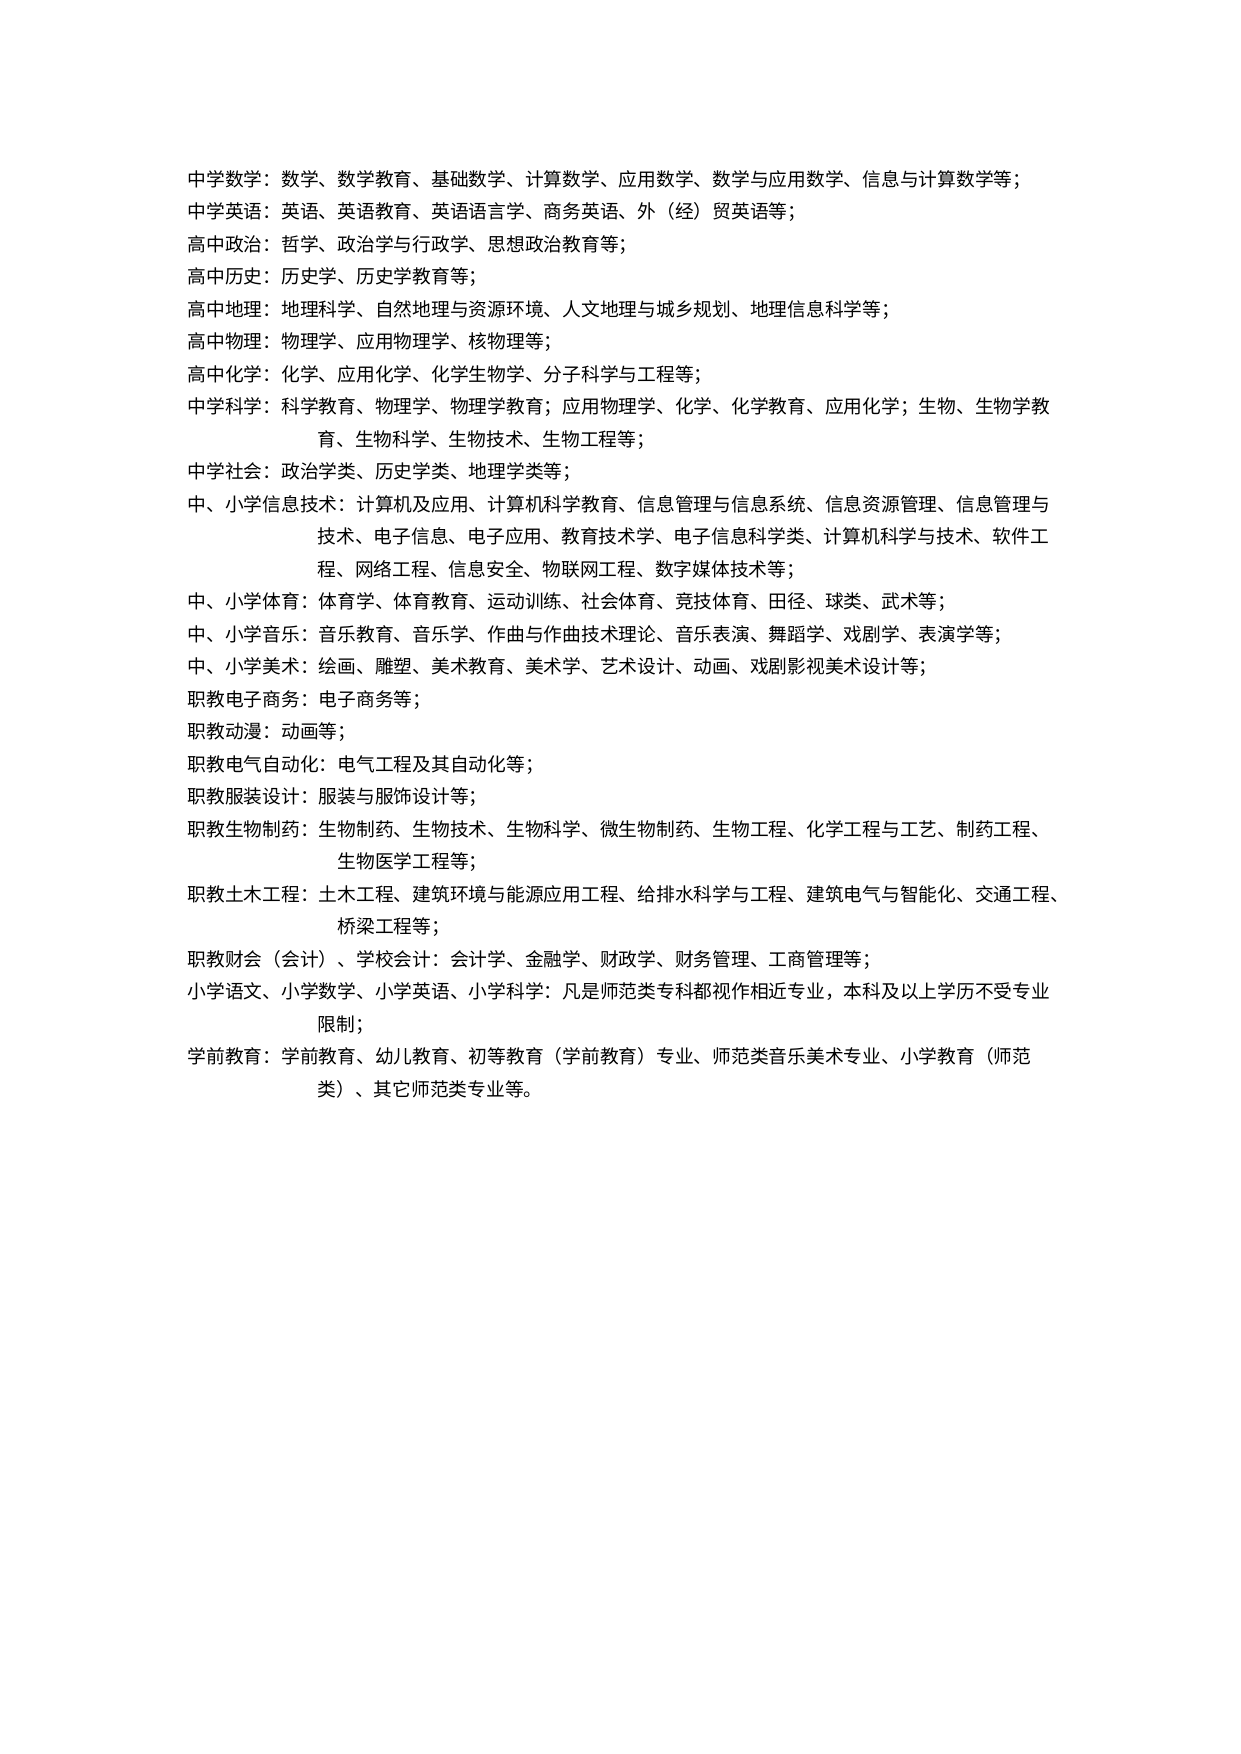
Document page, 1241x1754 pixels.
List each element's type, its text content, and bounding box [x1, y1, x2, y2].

text 中、小学美术：绘画、雕塑、美术教育、美术学、艺术设计、动画、戏剧影视美术设计等； [187, 649, 1053, 682]
text 中学数学：数学、数学教育、基础数学、计算数学、应用数学、数学与应用数学、信息与计算数学等； [187, 162, 1053, 194]
text 高中化学：化学、应用化学、化学生物学、分子科学与工程等； [187, 357, 1053, 389]
text 高中历史：历史学、历史学教育等； [187, 259, 1053, 292]
text 中学英语：英语、英语教育、英语语言学、商务英语、外（经）贸英语等； [187, 194, 1053, 227]
text 中学社会：政治学类、历史学类、地理学类等； [187, 454, 1053, 487]
text 职教生物制药：生物制药、生物技术、生物科学、微生物制药、生物工程、化学工程与工艺、制药工程、生物医学工程等； [187, 812, 1053, 877]
text 高中物理：物理学、应用物理学、核物理等； [187, 324, 1053, 357]
text 职教服装设计：服装与服饰设计等； [187, 779, 1053, 812]
text 高中政治：哲学、政治学与行政学、思想政治教育等； [187, 227, 1053, 259]
text 中、小学音乐：音乐教育、音乐学、作曲与作曲技术理论、音乐表演、舞蹈学、戏剧学、表演学等； [187, 617, 1053, 649]
text 职教动漫：动画等； [187, 714, 1053, 747]
text 职教财会（会计）、学校会计：会计学、金融学、财政学、财务管理、工商管理等； [187, 942, 1053, 974]
text 中、小学信息技术：计算机及应用、计算机科学教育、信息管理与信息系统、信息资源管理、信息管理与技术、电子信息、电子应用、教育技术学、电子信息科学类、计算机科学与技术、软件工程、网络工程、信息安全、物联网工程、数字媒体技术等； [187, 487, 1053, 584]
text 职教电气自动化：电气工程及其自动化等； [187, 747, 1053, 779]
text 中、小学体育：体育学、体育教育、运动训练、社会体育、竞技体育、田径、球类、武术等； [187, 584, 1053, 617]
text 职教土木工程：土木工程、建筑环境与能源应用工程、给排水科学与工程、建筑电气与智能化、交通工程、桥梁工程等； [187, 877, 1053, 942]
text 学前教育：学前教育、幼儿教育、初等教育（学前教育）专业、师范类音乐美术专业、小学教育（师范类）、其它师范类专业等。 [187, 1039, 1053, 1104]
text 职教电子商务：电子商务等； [187, 682, 1053, 714]
text 小学语文、小学数学、小学英语、小学科学：凡是师范类专科都视作相近专业，本科及以上学历不受专业限制； [187, 974, 1053, 1039]
text 中学科学：科学教育、物理学、物理学教育；应用物理学、化学、化学教育、应用化学；生物、生物学教育、生物科学、生物技术、生物工程等； [187, 389, 1053, 454]
text 高中地理：地理科学、自然地理与资源环境、人文地理与城乡规划、地理信息科学等； [187, 292, 1053, 324]
